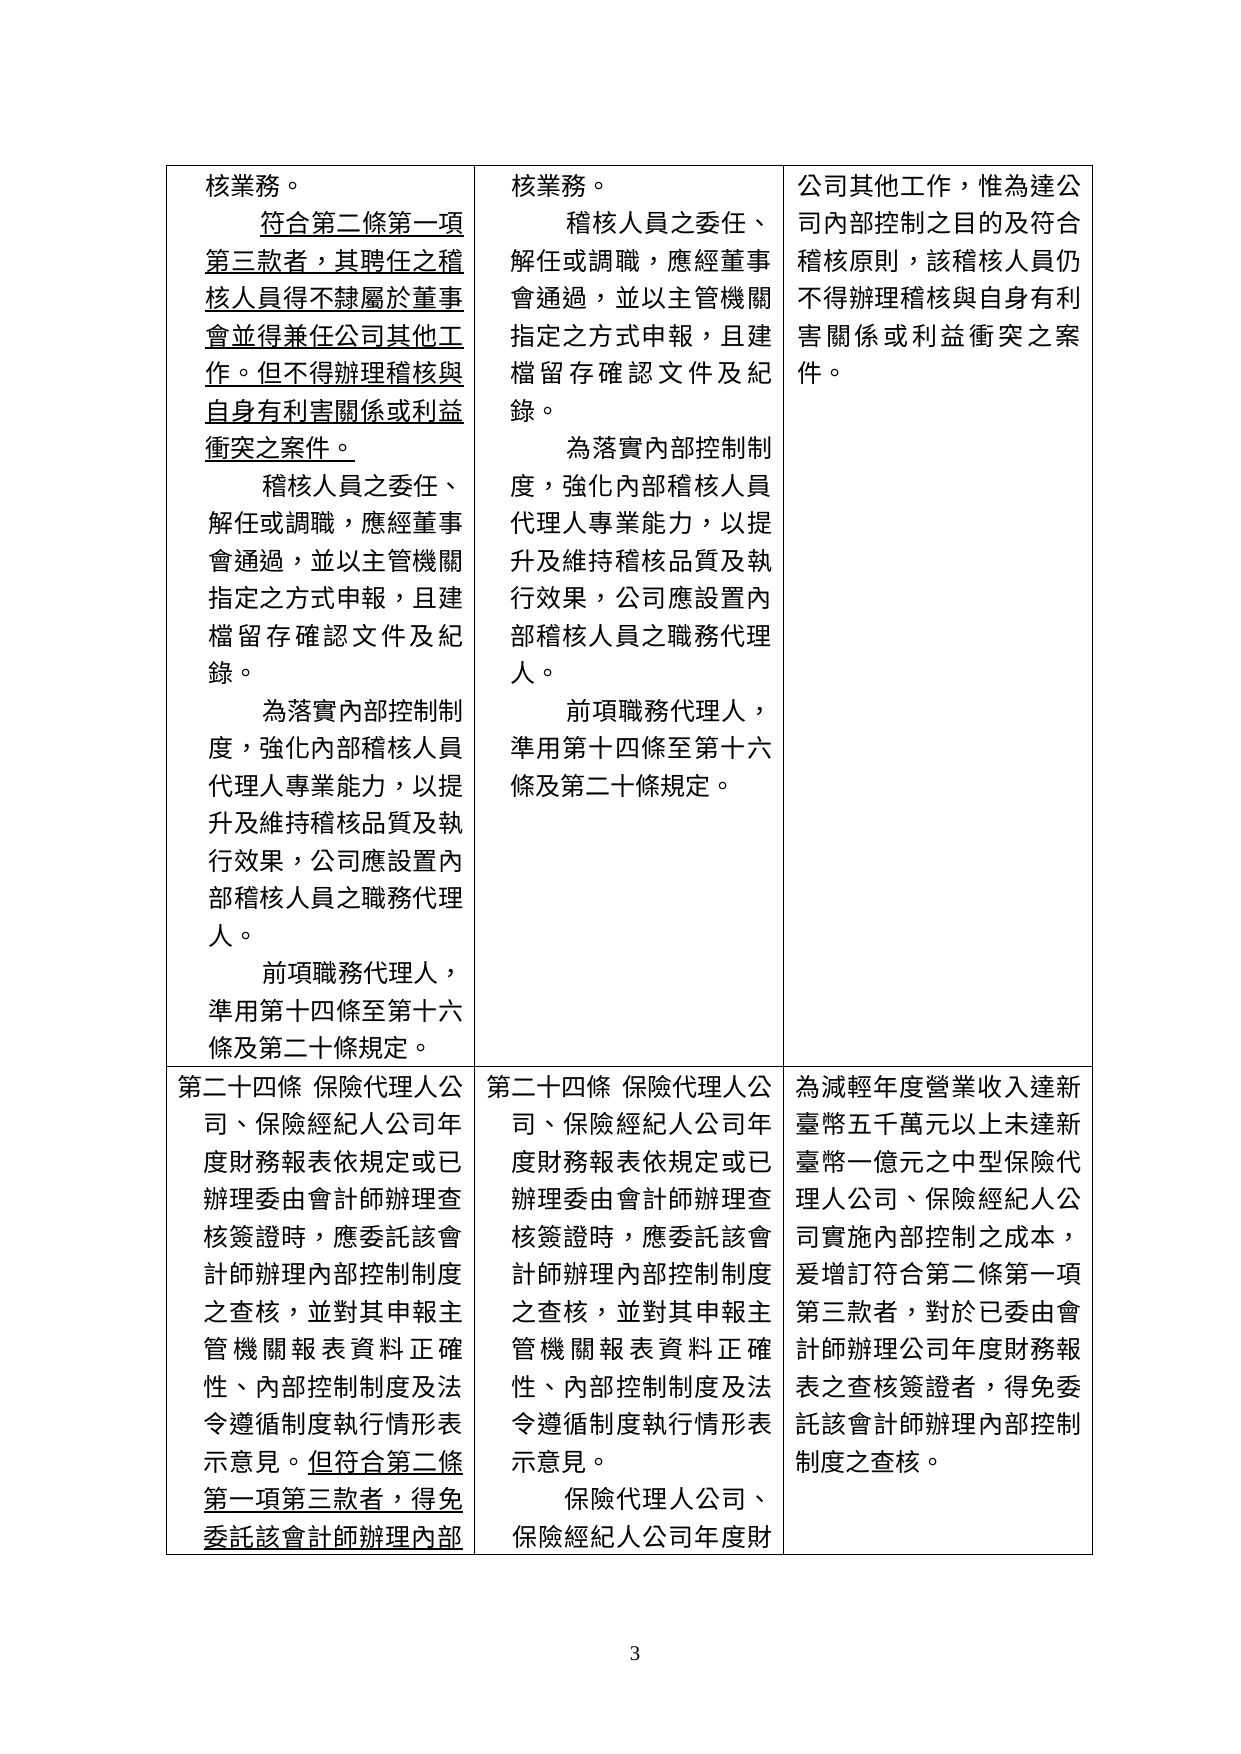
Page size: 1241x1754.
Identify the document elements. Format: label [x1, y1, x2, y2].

table_cell [784, 1067, 1092, 1554]
table_cell [167, 166, 474, 1066]
table_cell [784, 166, 1092, 1066]
table_cell [475, 1067, 783, 1554]
table_cell [475, 166, 783, 1066]
table_cell [167, 1067, 474, 1554]
